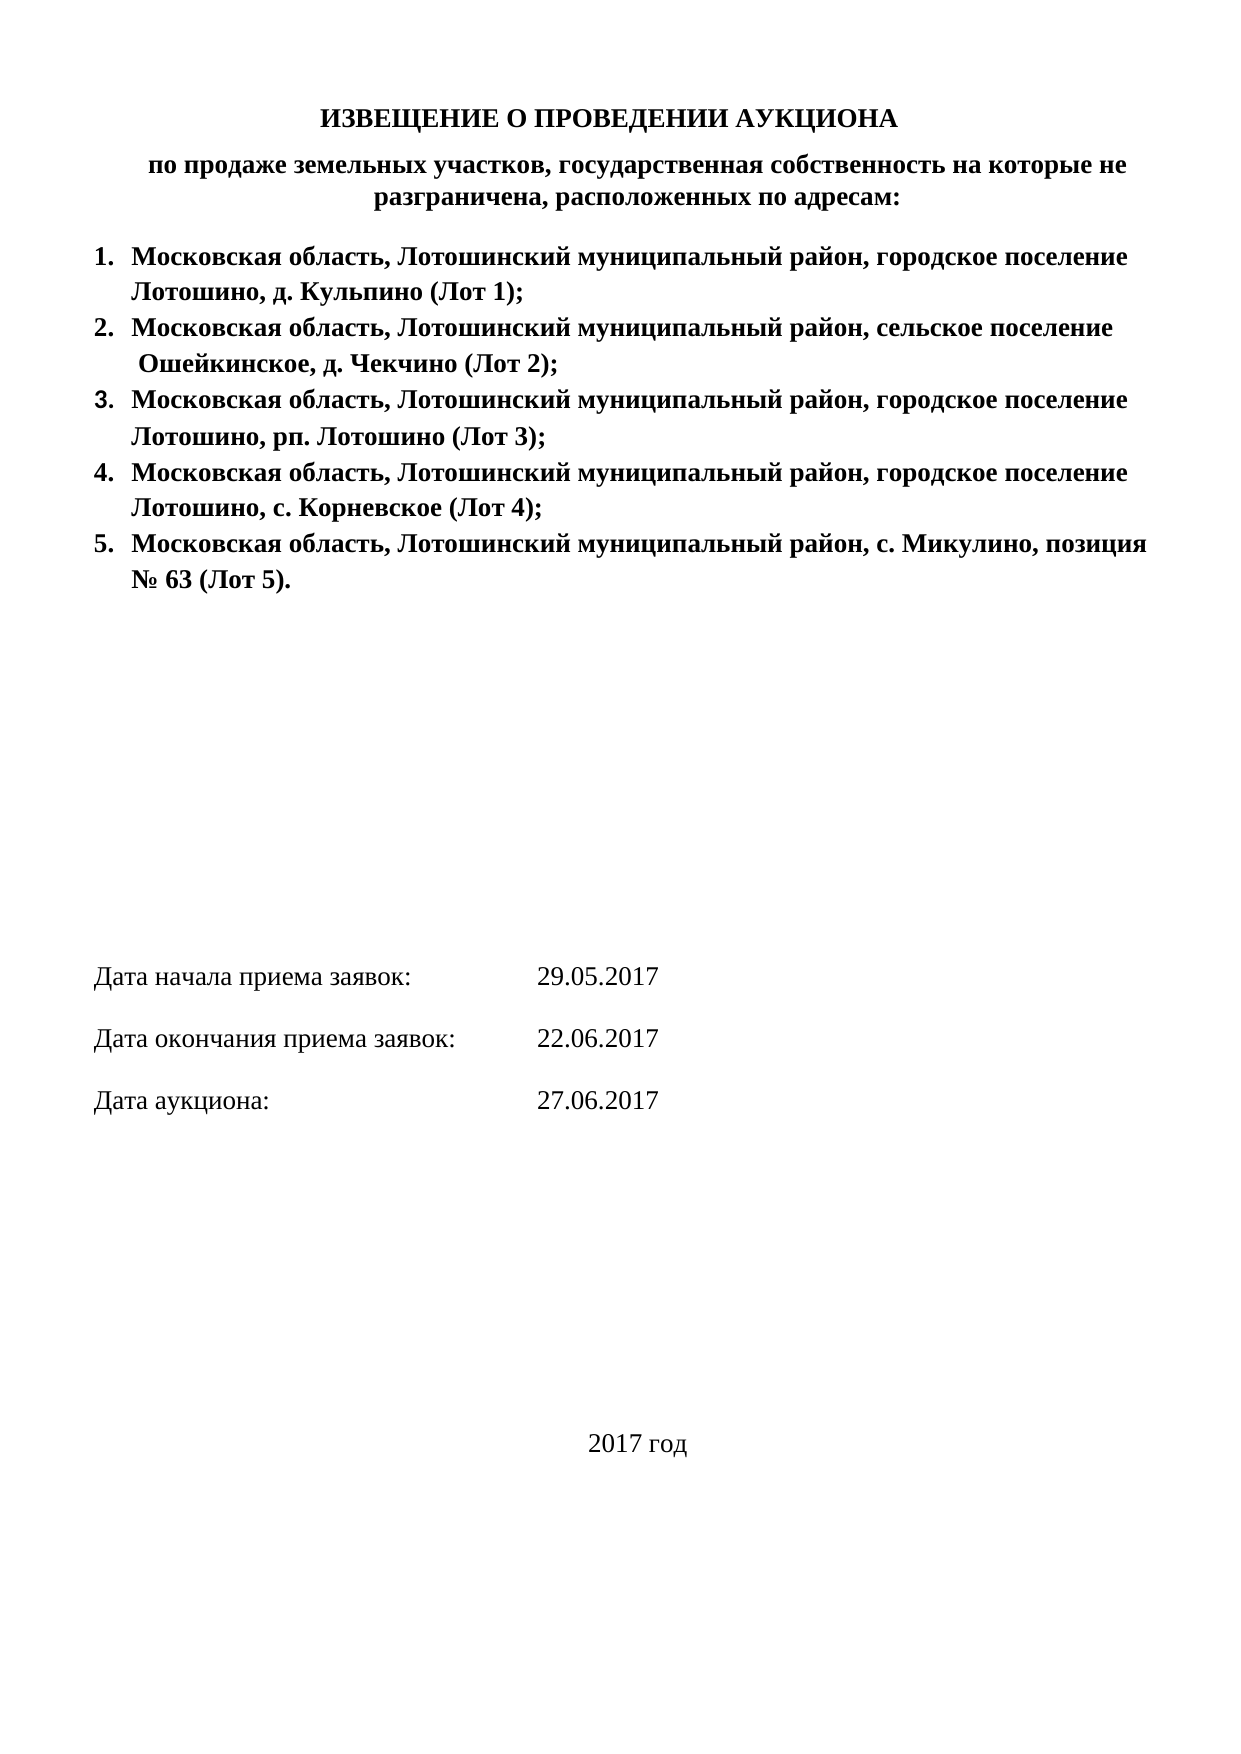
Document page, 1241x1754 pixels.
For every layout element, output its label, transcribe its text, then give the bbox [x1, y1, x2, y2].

list Ошейкинское, д. Чекчино (Лот 2); [131, 347, 1181, 378]
text Дата окончания приема заявок: 22.06.2017 [94, 1022, 1181, 1053]
text по продаже земельных участков, государственная собственность на которые не разграничена, расположенных по адресам: [94, 148, 1181, 239]
list Московская область, Лотошинский муниципальный район, городское поселение Лотошино, д. Кульпино (Лот 1); [94, 239, 1181, 306]
text Дата начала приема заявок: 29.05.2017 [94, 959, 1181, 991]
text Дата аукциона: 27.06.2017 [94, 1084, 1181, 1115]
list Московская область, Лотошинский муниципальный район, сельское поселение [94, 311, 1181, 342]
list Московская область, Лотошинский муниципальный район, городское поселение Лотошино, рп. Лотошино (Лот 3); [94, 382, 1181, 451]
list Московская область, Лотошинский муниципальный район, городское поселение Лотошино, с. Корневское (Лот 4); [94, 456, 1181, 523]
text 2017 год [94, 1427, 1181, 1458]
list Московская область, Лотошинский муниципальный район, с. Микулино, позиция № 63 (Лот 5). [94, 527, 1181, 594]
text ИЗВЕЩЕНИЕ О ПРОВЕДЕНИИ АУКЦИОНА [49, 102, 1169, 133]
